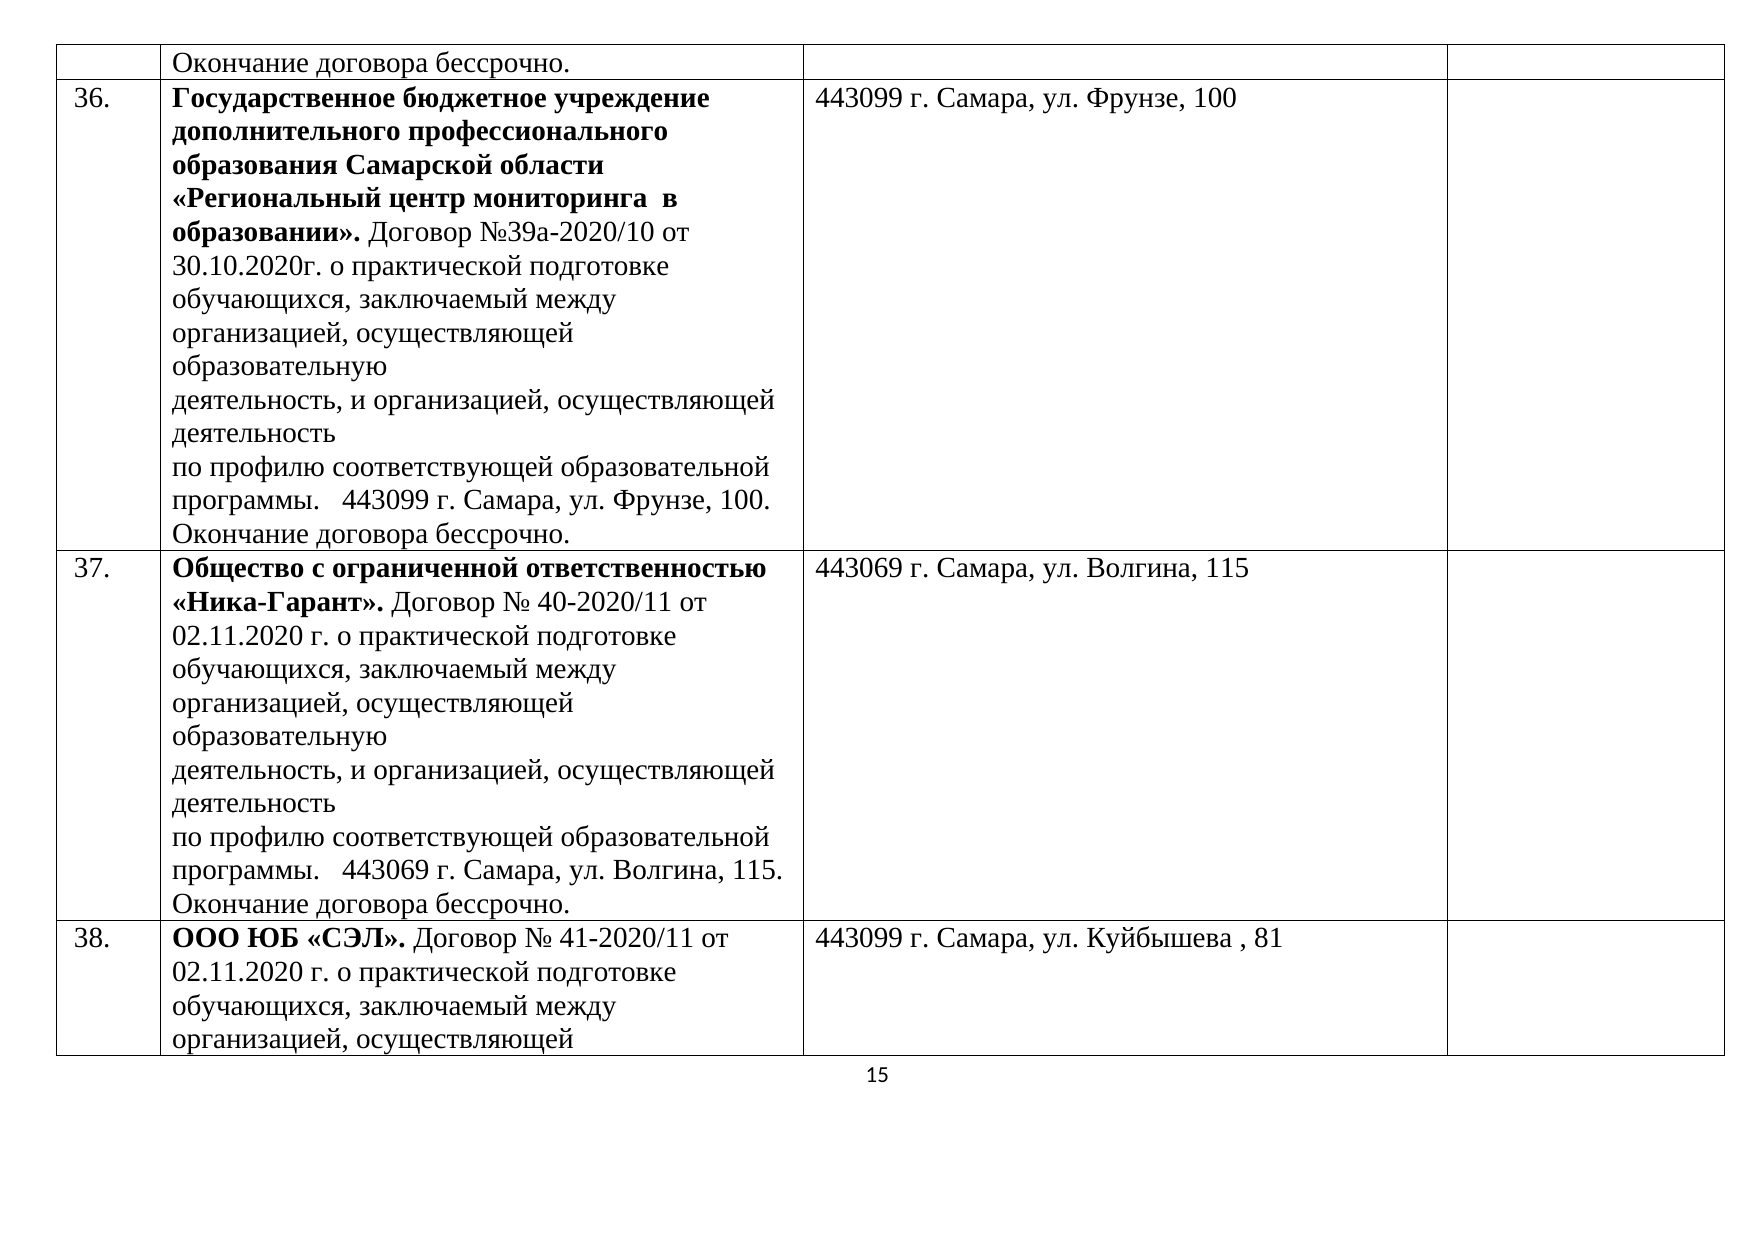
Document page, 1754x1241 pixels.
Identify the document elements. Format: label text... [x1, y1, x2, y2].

table_cell Общество с ограниченной ответственностью «Ника-Гарант». Договор № 40-2020/11 от 02.11.2020 г. о практической подготовке обучающихся, заключаемый между организацией, осуществляющей образовательную деятельность, и организацией, осуществляющей деятельность по профилю соответствующей образовательной программы. 443069 г. Самара, ул. Волгина, 115. Окончание договора бессрочно. [161, 551, 803, 919]
table_cell [57, 45, 160, 79]
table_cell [804, 921, 1447, 1055]
table_cell 443099 г. Самара, ул. Фрунзе, 100 [804, 80, 1447, 549]
table_cell [57, 921, 160, 1055]
table_cell [1448, 551, 1724, 919]
table_cell 443069 г. Самара, ул. Волгина, 115 [804, 551, 1447, 919]
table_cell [161, 921, 803, 1055]
table_cell [1448, 80, 1724, 549]
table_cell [161, 45, 803, 79]
table_cell [1448, 45, 1724, 79]
table_cell [57, 551, 160, 919]
table_cell [57, 80, 160, 549]
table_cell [804, 45, 1447, 79]
table_cell Государственное бюджетное учреждение дополнительного профессионального образования Самарской области «Региональный центр мониторинга в образовании». Договор №39а-2020/10 от 30.10.2020г. о практической подготовке обучающихся, заключаемый между организацией, осуществляющей образовательную деятельность, и организацией, осуществляющей деятельность по профилю соответствующей образовательной программы. 443099 г. Самара, ул. Фрунзе, 100. Окончание договора бессрочно. [161, 80, 803, 549]
table_cell [1448, 921, 1724, 1055]
